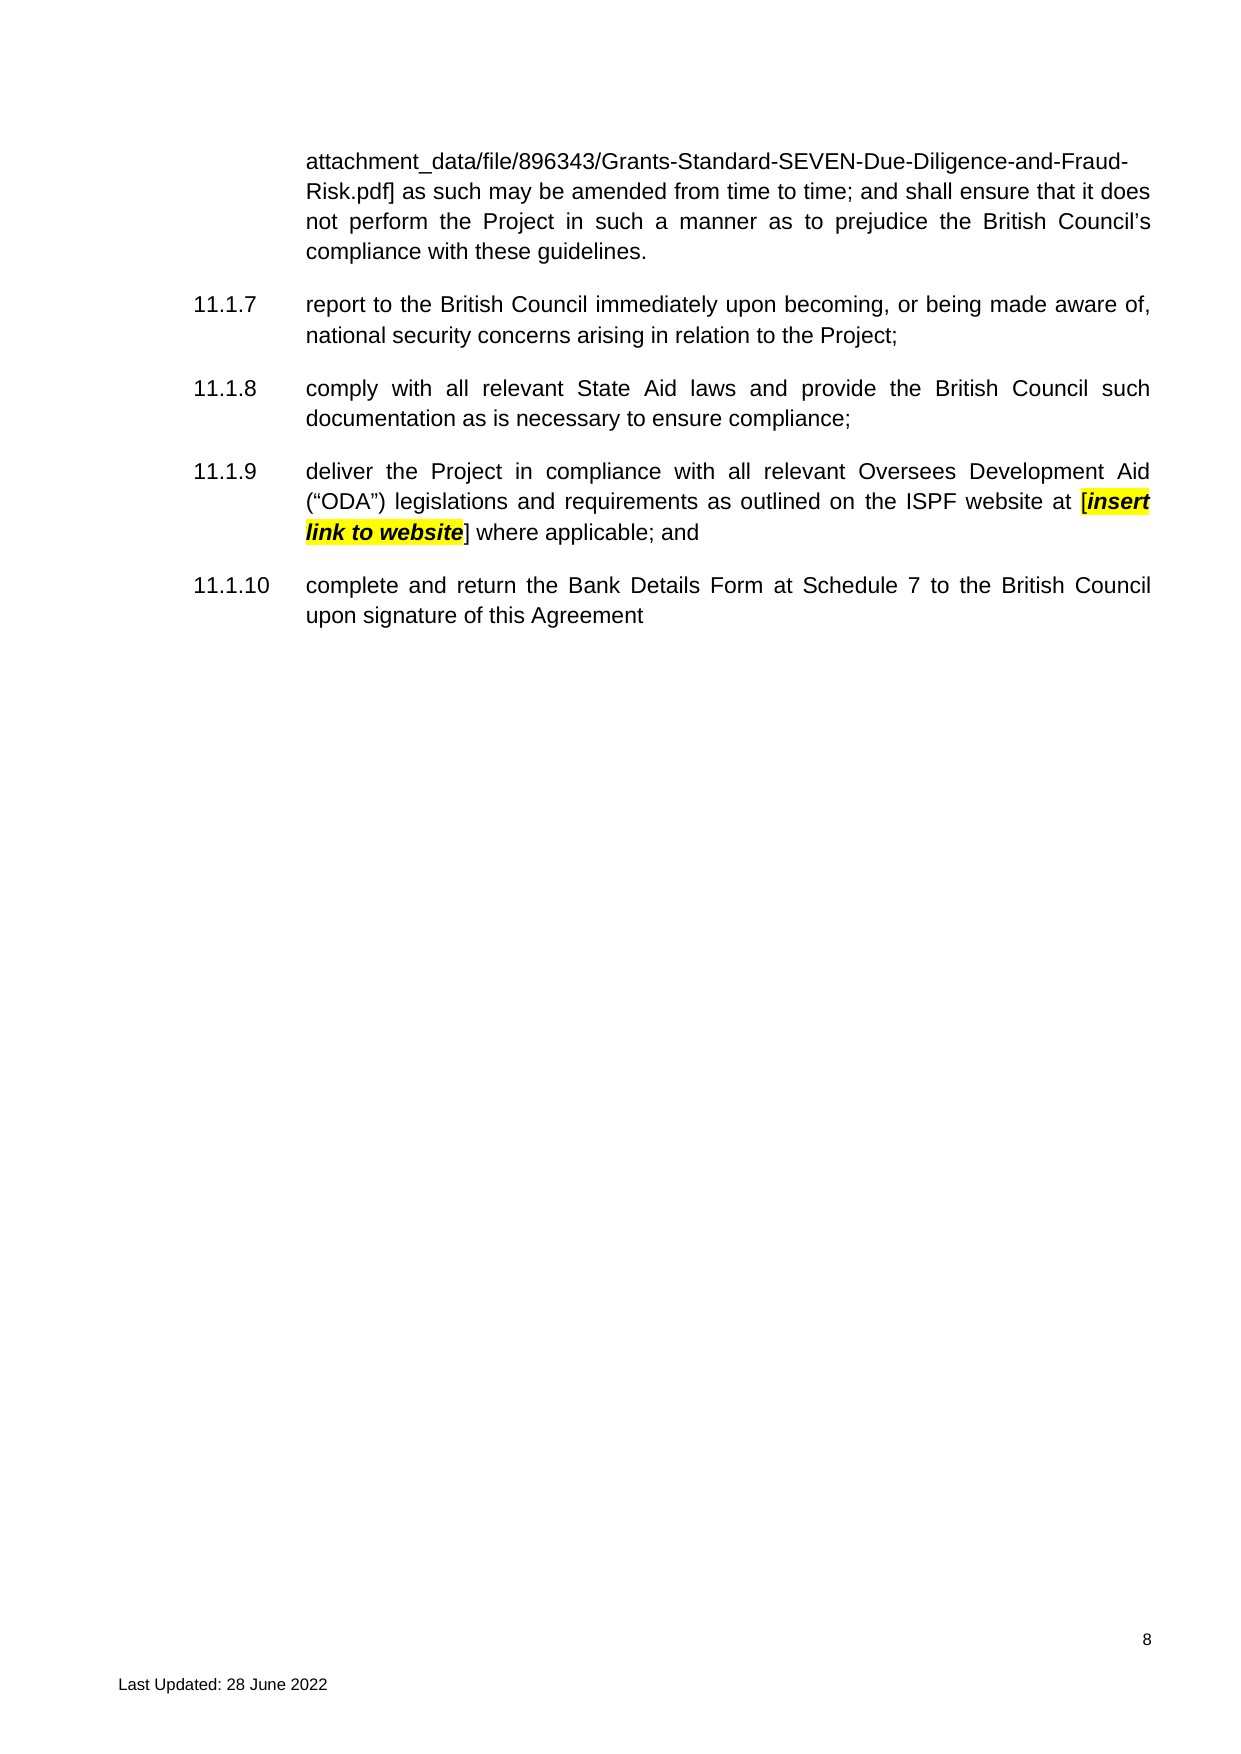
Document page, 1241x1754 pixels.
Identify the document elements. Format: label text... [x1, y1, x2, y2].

subtitle deliver the Project in compliance with all relevant Oversees Development Aid (“ODA”) legislations and requirements as outlined on the ISPF website at [insert link to website] where applicable; and [193, 458, 1152, 545]
subtitle comply with all relevant State Aid laws and provide the British Council such documentation as is necessary to ensure compliance; [193, 375, 1152, 431]
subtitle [193, 148, 1152, 265]
list complete and return the Bank Details Form at Schedule 7 to the British Council upon signature of this Agreement [193, 572, 1152, 628]
subtitle report to the British Council immediately upon becoming, or being made aware of, national security concerns arising in relation to the Project; [193, 291, 1152, 348]
